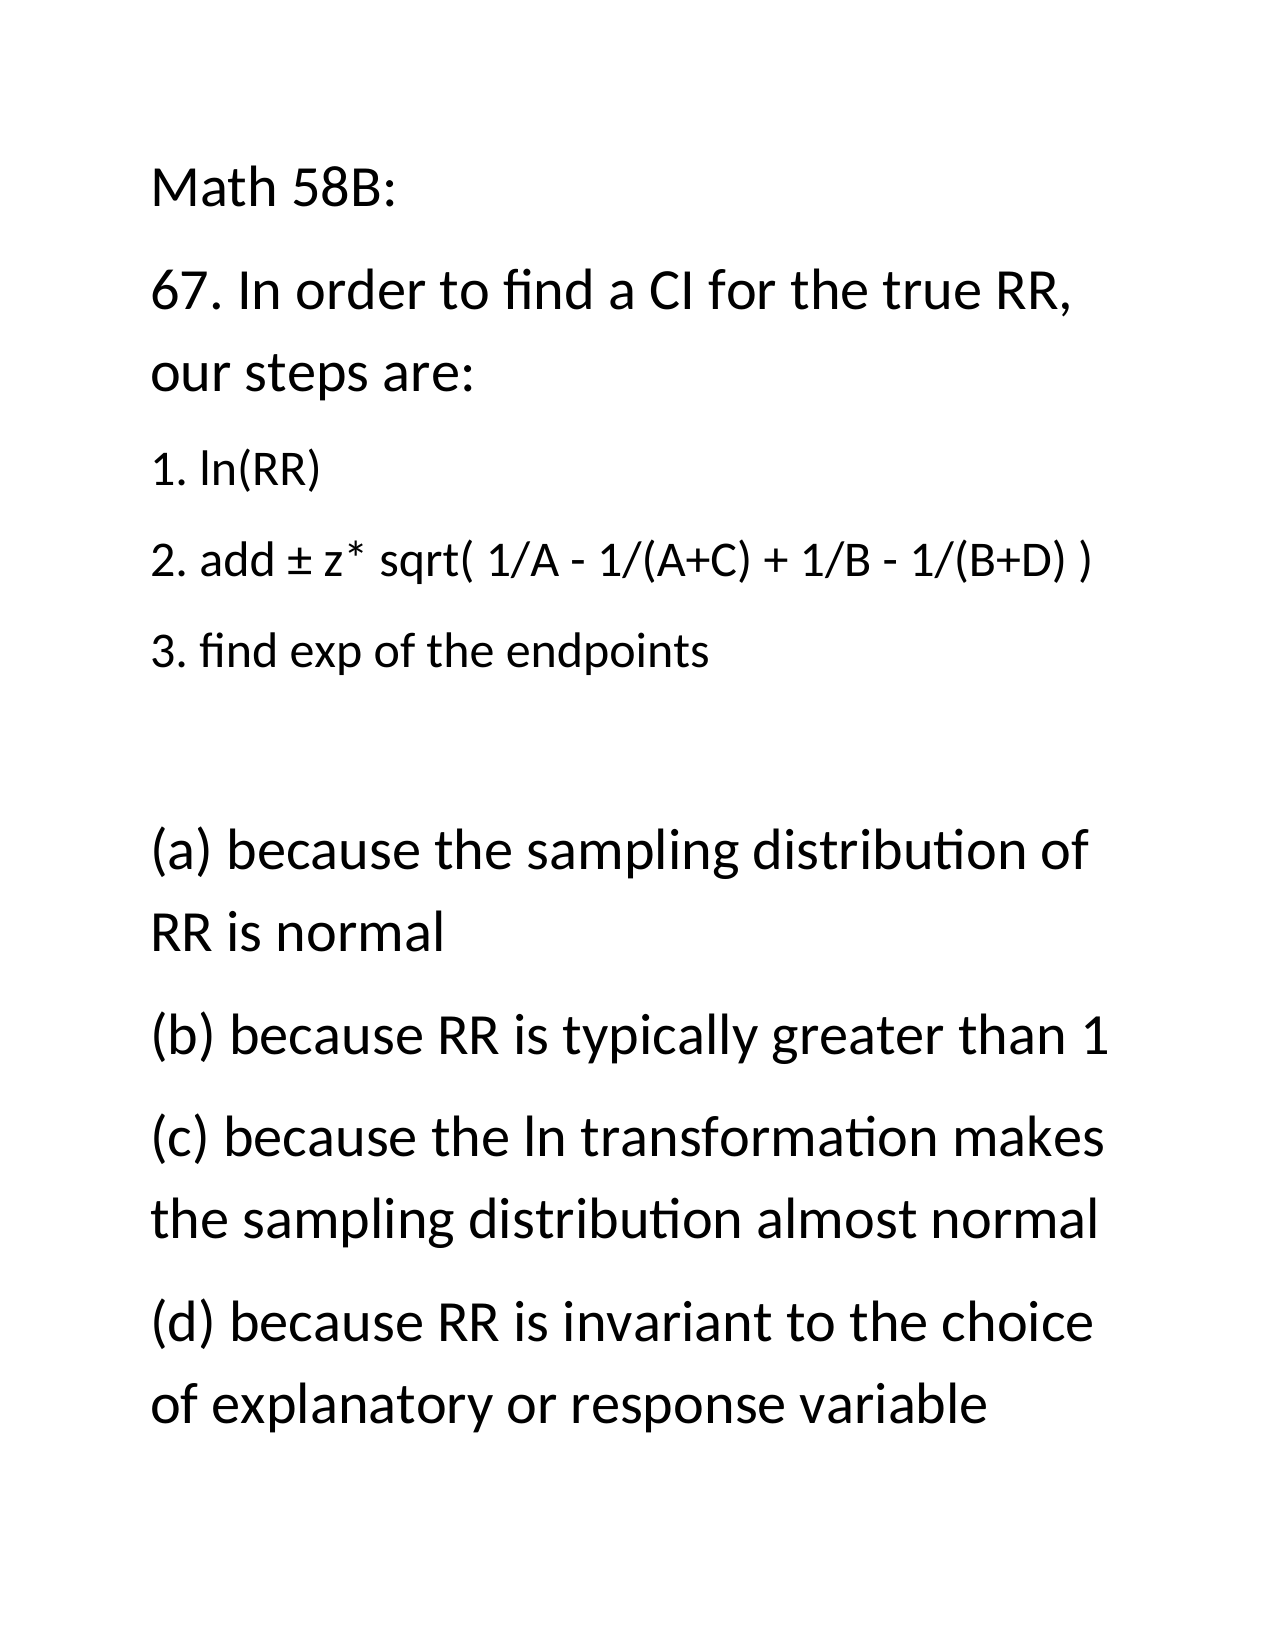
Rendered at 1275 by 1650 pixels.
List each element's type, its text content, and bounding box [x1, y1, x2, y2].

text 3. find exp of the endpoints [150, 619, 1125, 680]
text (c) because the ln transformation makes the sampling distribution almost normal [150, 1100, 1125, 1253]
text (b) because RR is typically greater than 1 [150, 997, 1125, 1069]
text Math 58B: [150, 150, 1125, 221]
text (a) because the sampling distribution of RR is normal [150, 813, 1125, 966]
text 67. In order to find a CI for the true RR, our steps are: [150, 253, 1125, 406]
text (d) because RR is invariant to the choice of explanatory or response variable [150, 1285, 1125, 1438]
text 1. ln(RR) [150, 437, 1125, 498]
text 2. add ± z* sqrt( 1/A - 1/(A+C) + 1/B - 1/(B+D) ) [150, 528, 1125, 589]
